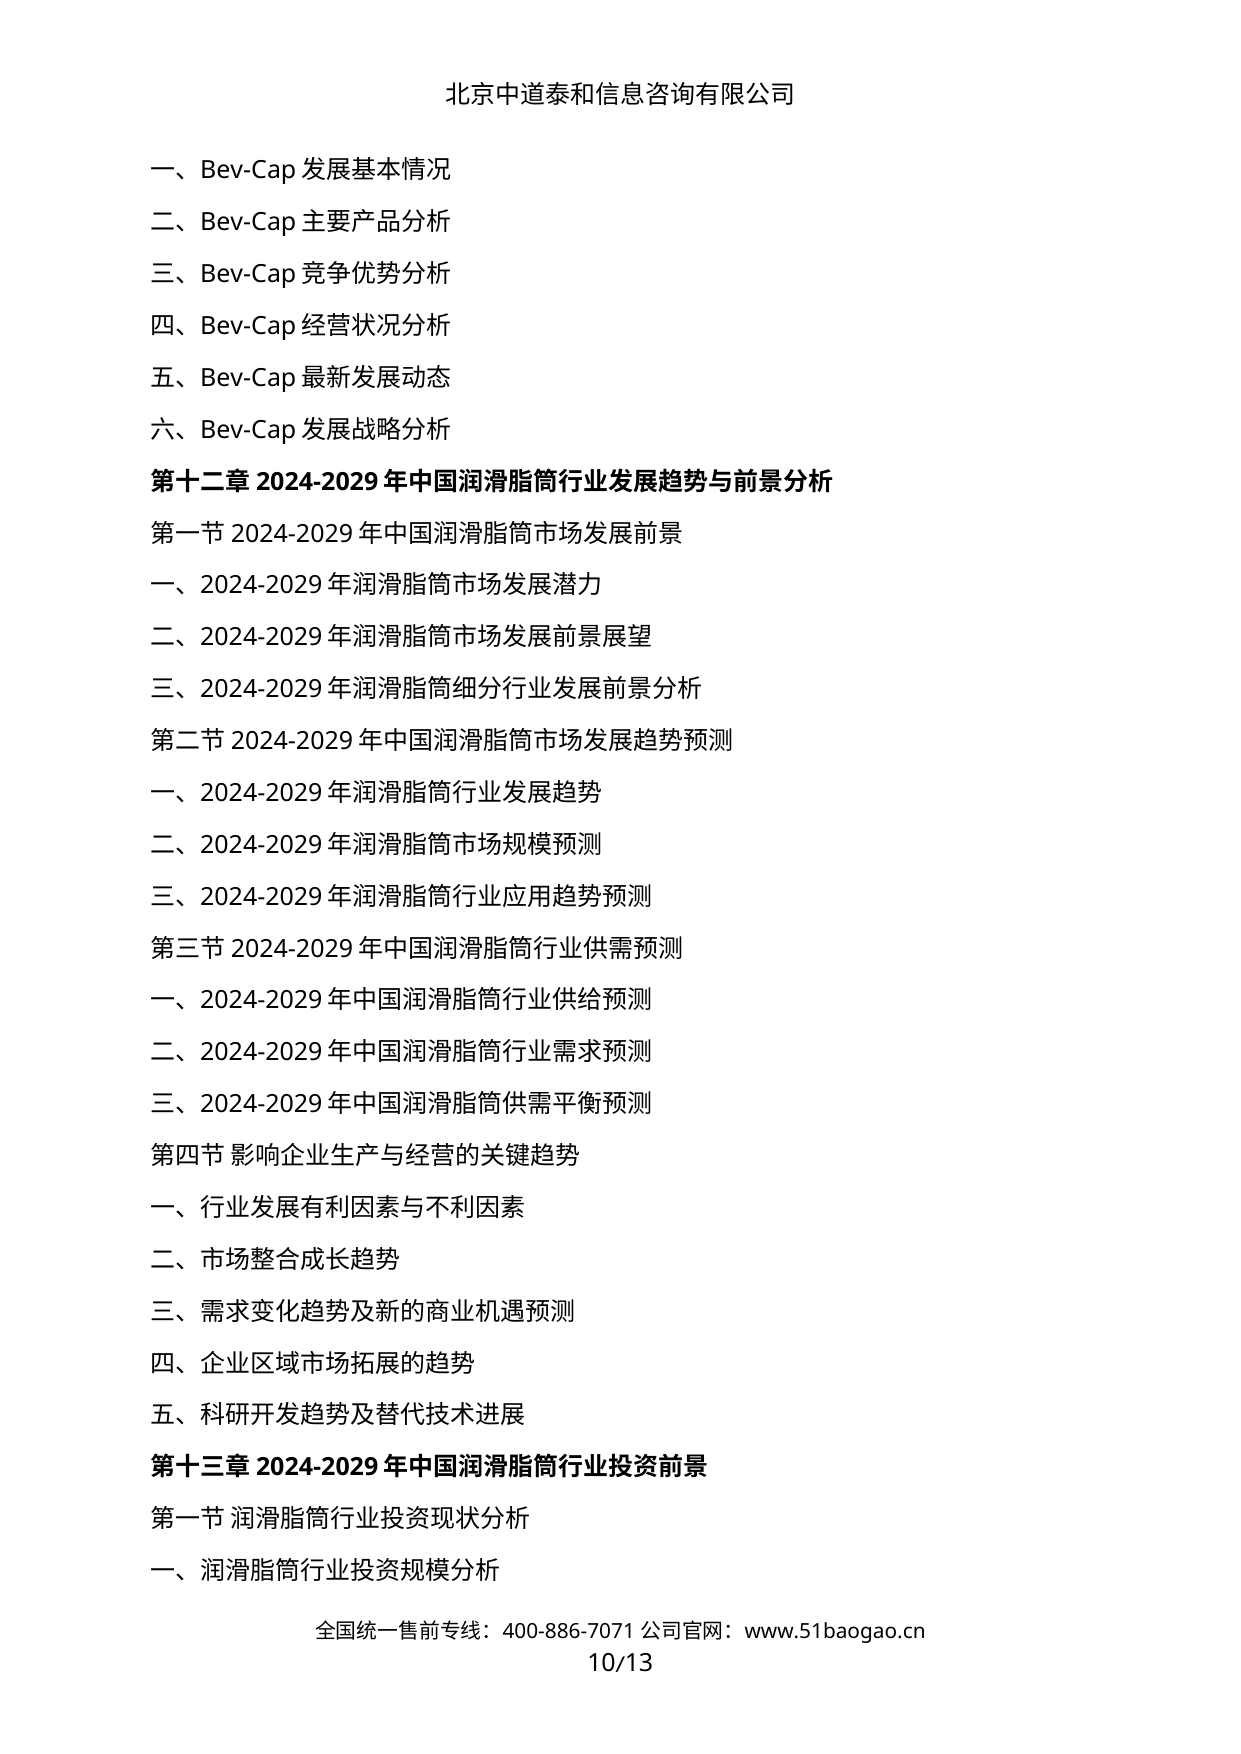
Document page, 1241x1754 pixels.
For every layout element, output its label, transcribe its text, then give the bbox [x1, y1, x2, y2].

text 五、Bev-Cap最新发展动态 [150, 357, 1090, 394]
text 第二节 2024-2029年中国润滑脂筒市场发展趋势预测 [150, 721, 1090, 757]
text 一、2024-2029年润滑脂筒行业发展趋势 [150, 772, 1090, 809]
text 三、2024-2029年中国润滑脂筒供需平衡预测 [150, 1084, 1090, 1120]
text 四、企业区域市场拓展的趋势 [150, 1343, 1090, 1379]
text 三、2024-2029年润滑脂筒细分行业发展前景分析 [150, 669, 1090, 705]
text 三、Bev-Cap竞争优势分析 [150, 254, 1090, 290]
text 一、行业发展有利因素与不利因素 [150, 1187, 1090, 1224]
text 二、2024-2029年中国润滑脂筒行业需求预测 [150, 1032, 1090, 1068]
text 二、2024-2029年润滑脂筒市场发展前景展望 [150, 617, 1090, 653]
text 二、市场整合成长趋势 [150, 1239, 1090, 1276]
text 第三节 2024-2029年中国润滑脂筒行业供需预测 [150, 928, 1090, 964]
text 第四节 影响企业生产与经营的关键趋势 [150, 1136, 1090, 1172]
text 一、Bev-Cap发展基本情况 [150, 150, 1090, 186]
text 六、Bev-Cap发展战略分析 [150, 409, 1090, 446]
text 一、润滑脂筒行业投资规模分析 [150, 1551, 1090, 1587]
text 二、2024-2029年润滑脂筒市场规模预测 [150, 824, 1090, 861]
text 四、Bev-Cap经营状况分析 [150, 306, 1090, 342]
text 第十二章 2024-2029年中国润滑脂筒行业发展趋势与前景分析 [150, 461, 1090, 497]
text 第十三章 2024-2029年中国润滑脂筒行业投资前景 [150, 1447, 1090, 1483]
text 一、2024-2029年润滑脂筒市场发展潜力 [150, 565, 1090, 601]
text 一、2024-2029年中国润滑脂筒行业供给预测 [150, 980, 1090, 1016]
text 三、2024-2029年润滑脂筒行业应用趋势预测 [150, 876, 1090, 912]
text 二、Bev-Cap主要产品分析 [150, 202, 1090, 238]
text 第一节 2024-2029年中国润滑脂筒市场发展前景 [150, 513, 1090, 549]
text 五、科研开发趋势及替代技术进展 [150, 1395, 1090, 1431]
text 第一节 润滑脂筒行业投资现状分析 [150, 1499, 1090, 1535]
text 三、需求变化趋势及新的商业机遇预测 [150, 1291, 1090, 1327]
